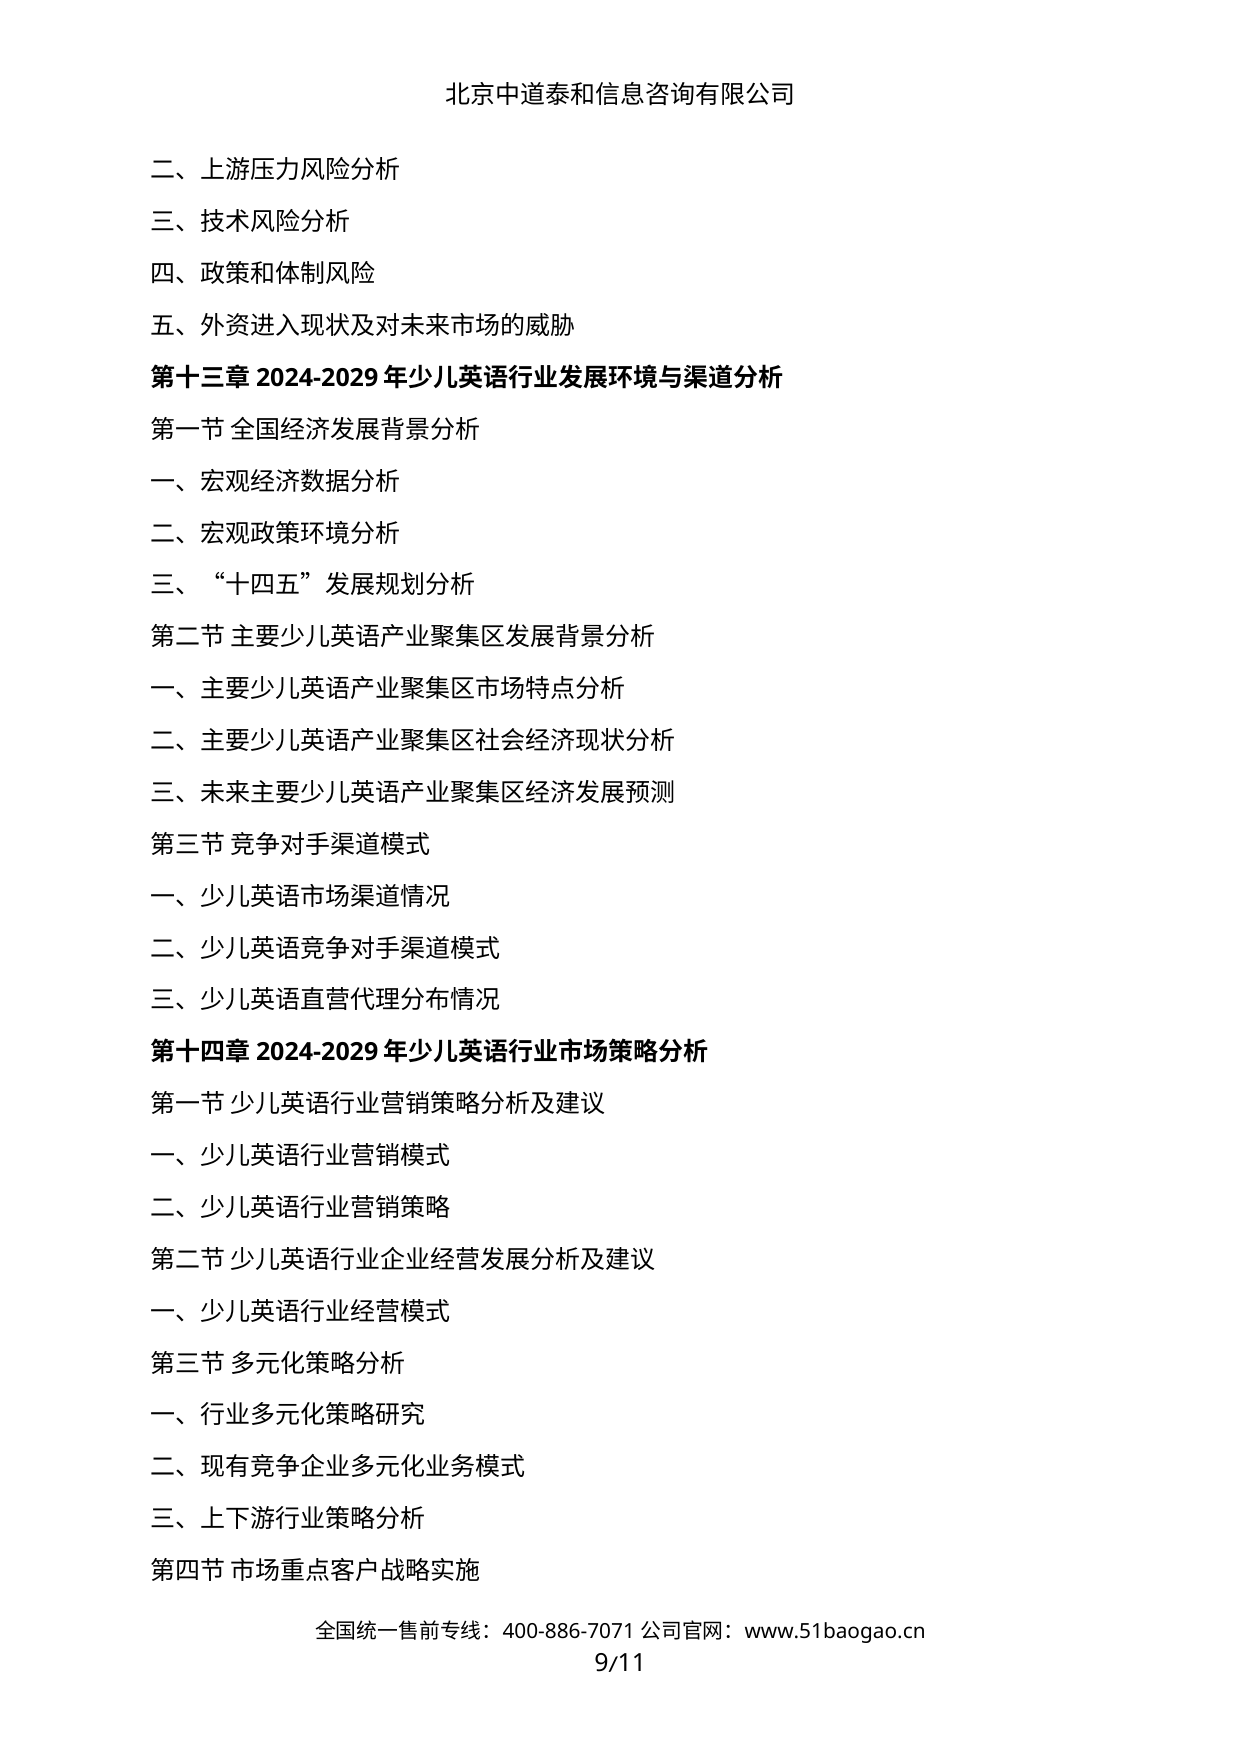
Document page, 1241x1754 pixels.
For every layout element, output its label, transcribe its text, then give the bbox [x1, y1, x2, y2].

text 三、“十四五”发展规划分析 [150, 565, 1090, 601]
text 二、少儿英语竞争对手渠道模式 [150, 928, 1090, 964]
text 二、宏观政策环境分析 [150, 513, 1090, 549]
text 一、少儿英语行业经营模式 [150, 1291, 1090, 1327]
text 一、少儿英语行业营销模式 [150, 1136, 1090, 1172]
text 二、现有竞争企业多元化业务模式 [150, 1447, 1090, 1483]
text 第二节 主要少儿英语产业聚集区发展背景分析 [150, 617, 1090, 653]
text 第四节 市场重点客户战略实施 [150, 1551, 1090, 1587]
text 四、政策和体制风险 [150, 254, 1090, 290]
text 第一节 少儿英语行业营销策略分析及建议 [150, 1084, 1090, 1120]
text 第三节 竞争对手渠道模式 [150, 824, 1090, 861]
text 第二节 少儿英语行业企业经营发展分析及建议 [150, 1239, 1090, 1276]
text 五、外资进入现状及对未来市场的威胁 [150, 306, 1090, 342]
text 一、宏观经济数据分析 [150, 461, 1090, 497]
text 三、少儿英语直营代理分布情况 [150, 980, 1090, 1016]
text 二、上游压力风险分析 [150, 150, 1090, 186]
text 三、技术风险分析 [150, 202, 1090, 238]
text 二、少儿英语行业营销策略 [150, 1187, 1090, 1224]
text 二、主要少儿英语产业聚集区社会经济现状分析 [150, 721, 1090, 757]
text 一、行业多元化策略研究 [150, 1395, 1090, 1431]
text 三、未来主要少儿英语产业聚集区经济发展预测 [150, 772, 1090, 809]
text 第一节 全国经济发展背景分析 [150, 409, 1090, 446]
text 一、少儿英语市场渠道情况 [150, 876, 1090, 912]
text 三、上下游行业策略分析 [150, 1499, 1090, 1535]
text 第三节 多元化策略分析 [150, 1343, 1090, 1379]
text 一、主要少儿英语产业聚集区市场特点分析 [150, 669, 1090, 705]
text 第十四章 2024-2029年少儿英语行业市场策略分析 [150, 1032, 1090, 1068]
text 第十三章 2024-2029年少儿英语行业发展环境与渠道分析 [150, 357, 1090, 394]
